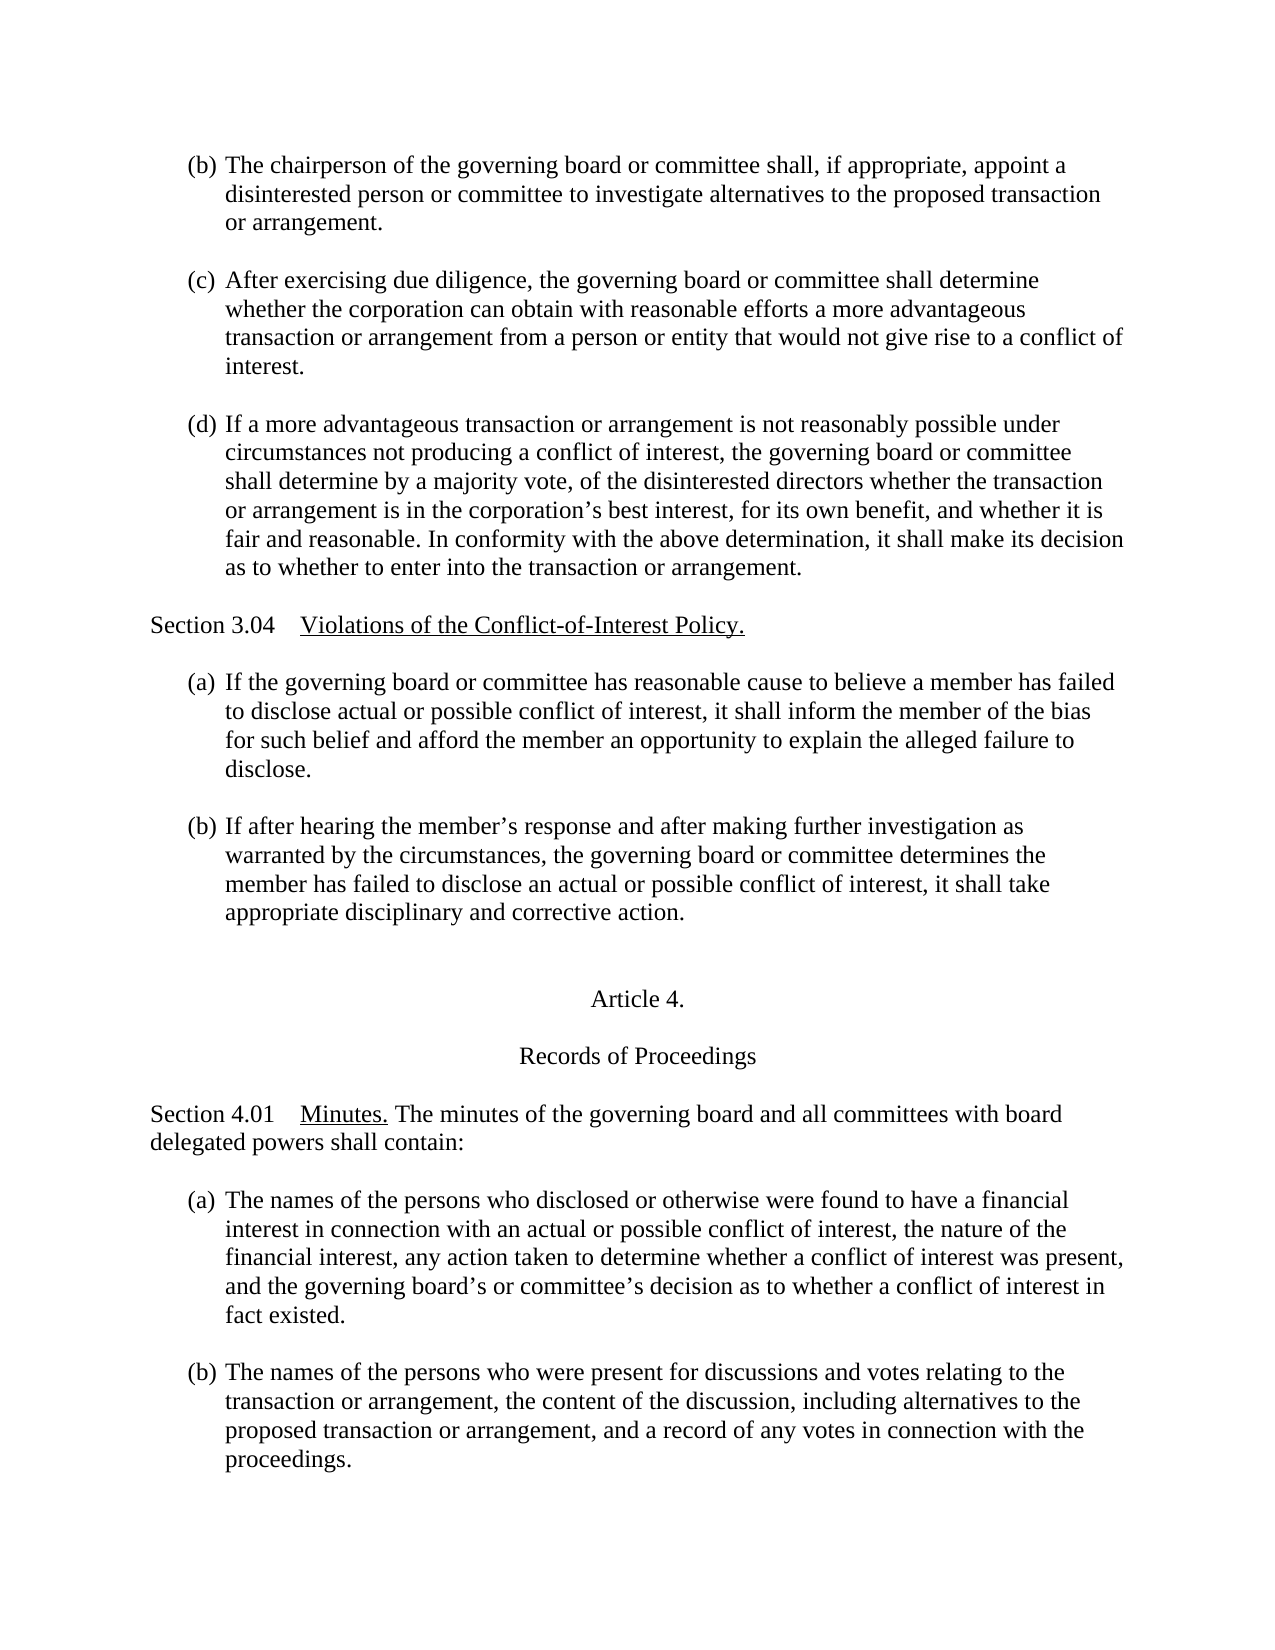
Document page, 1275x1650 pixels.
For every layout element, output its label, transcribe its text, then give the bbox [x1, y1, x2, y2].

list The names of the persons who were present for discussions and votes relating to the transaction or arrangement, the content of the discussion, including alternatives to the proposed transaction or arrangement, and a record of any votes in connection with the proceedings. [187, 1357, 1125, 1472]
text Section 3.04 Violations of the Conflict-of-Interest Policy. [150, 610, 1125, 639]
text Section 4.01 Minutes. The minutes of the governing board and all committees with board delegated powers shall contain: [150, 1099, 1125, 1156]
list If the governing board or committee has reasonable cause to believe a member has failed to disclose actual or possible conflict of interest, it shall inform the member of the bias for such belief and afford the member an opportunity to explain the alleged failure to disclose. [187, 667, 1125, 782]
list The chairperson of the governing board or committee shall, if appropriate, appoint a disinterested person or committee to investigate alternatives to the proposed transaction or arrangement. [187, 150, 1125, 236]
text Article 4. [150, 984, 1125, 1012]
list After exercising due diligence, the governing board or committee shall determine whether the corporation can obtain with reasonable efforts a more advantageous transaction or arrangement from a person or entity that would not give rise to a conflict of interest. [187, 265, 1125, 380]
list The names of the persons who disclosed or otherwise were found to have a financial interest in connection with an actual or possible conflict of interest, the nature of the financial interest, any action taken to determine whether a conflict of interest was present, and the governing board’s or committee’s decision as to whether a conflict of interest in fact existed. [187, 1185, 1125, 1329]
text Records of Proceedings [150, 1041, 1125, 1070]
list If a more advantageous transaction or arrangement is not reasonably possible under circumstances not producing a conflict of interest, the governing board or committee shall determine by a majority vote, of the disinterested directors whether the transaction or arrangement is in the corporation’s best interest, for its own benefit, and whether it is fair and reasonable. In conformity with the above determination, it shall make its decision as to whether to enter into the transaction or arrangement. [187, 409, 1125, 581]
list If after hearing the member’s response and after making further investigation as warranted by the circumstances, the governing board or committee determines the member has failed to disclose an actual or possible conflict of interest, it shall take appropriate disciplinary and corrective action. [187, 811, 1125, 926]
